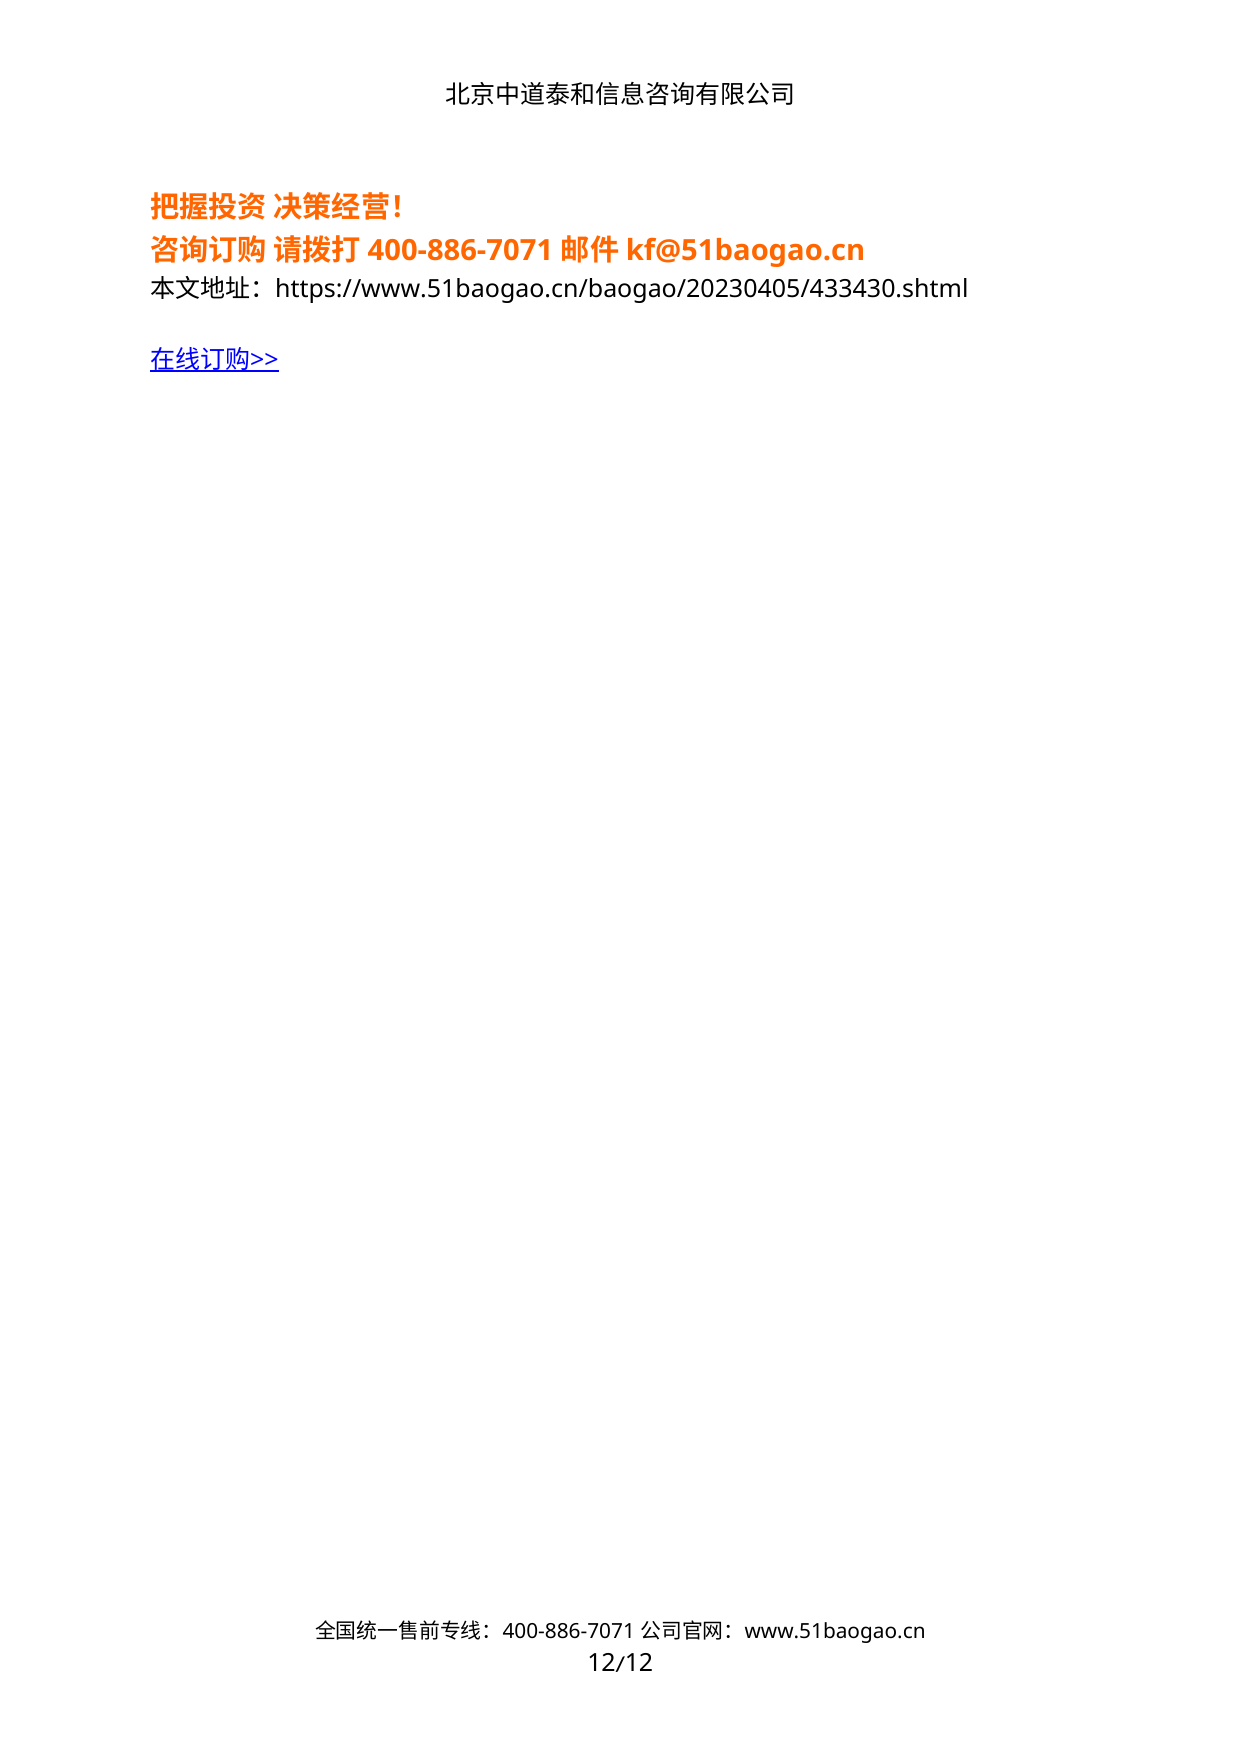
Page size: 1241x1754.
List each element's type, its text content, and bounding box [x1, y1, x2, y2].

text 把握投资 决策经营！咨询订购 请拨打 400-886-7071 邮件 kf@51baogao.cn本文地址：https://www.51baogao.cn/baogao/20230405/433430.shtml [150, 150, 1090, 305]
text 在线订购>> [150, 305, 1090, 375]
